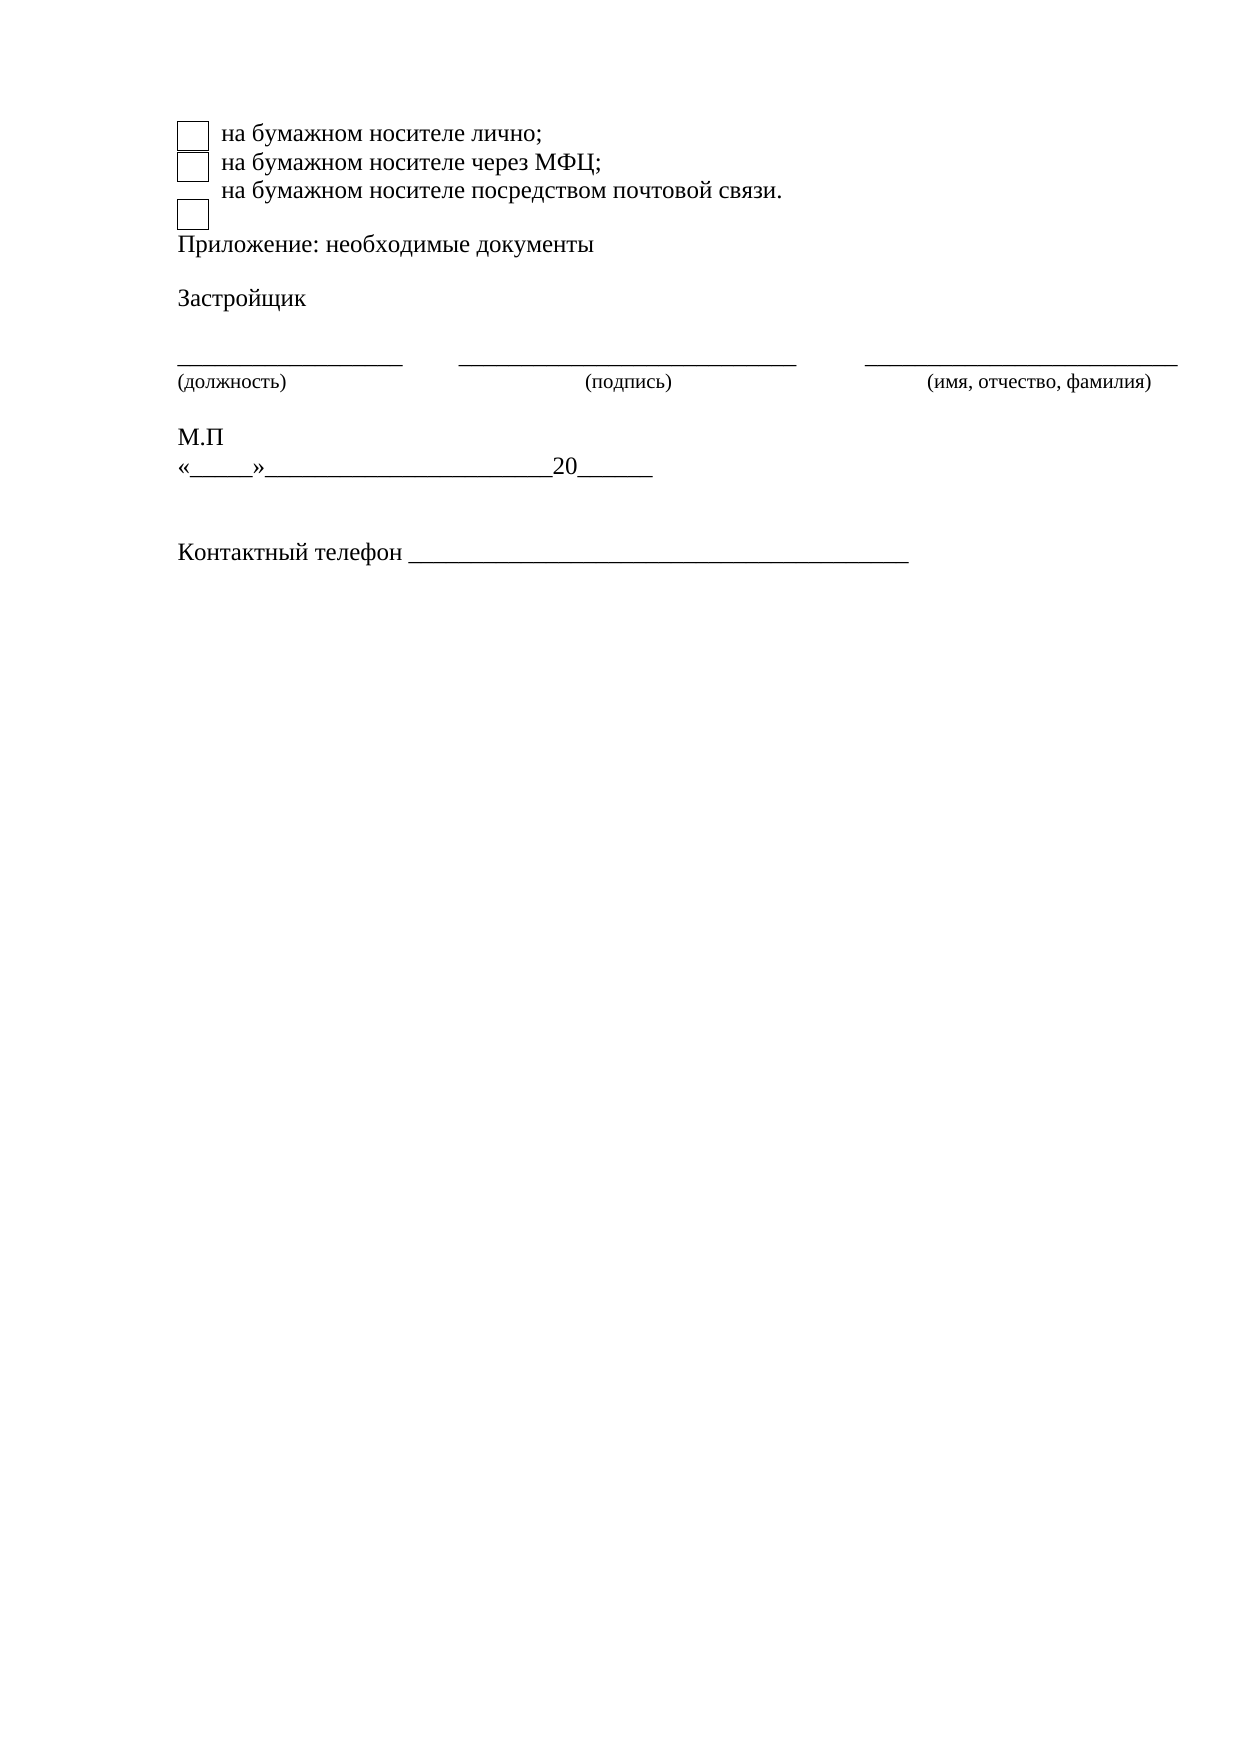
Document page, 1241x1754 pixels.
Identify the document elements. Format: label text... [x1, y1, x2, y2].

table_cell Застройщик __________________ ___________________________ _________________________ (должность) (подпись) (имя, отчество, фамилия) [166, 283, 1192, 393]
table_cell Контактный телефон ________________________________________ [166, 480, 1192, 566]
table_cell Приложение: необходимые документы [166, 229, 1192, 283]
table_cell «_____»_______________________20______ [166, 451, 1192, 480]
table_cell М.П [166, 394, 1192, 451]
